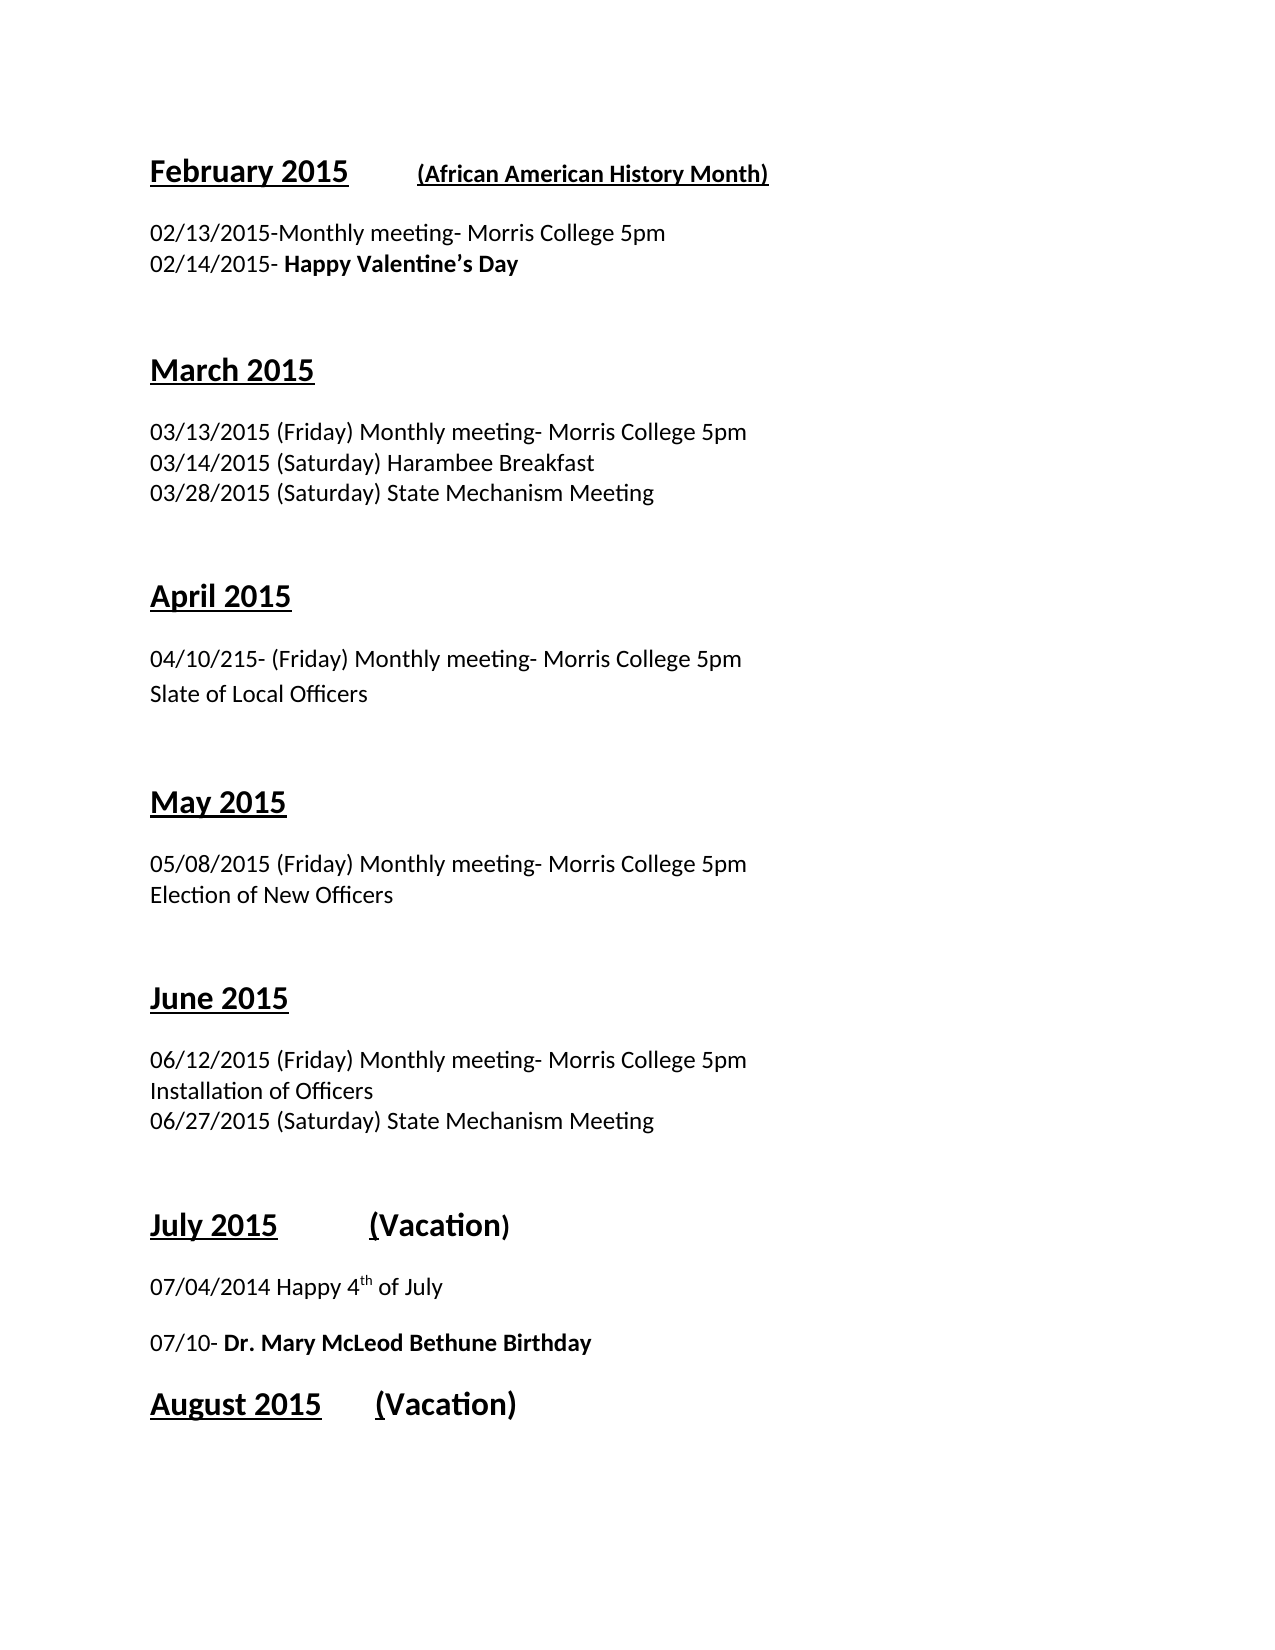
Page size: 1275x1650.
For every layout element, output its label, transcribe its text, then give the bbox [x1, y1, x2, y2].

text 03/14/2015 (Saturday) Harambee Breakfast [150, 447, 1125, 477]
text 06/27/2015 (Saturday) State Mechanism Meeting [150, 1106, 1125, 1136]
text 06/12/2015 (Friday) Monthly meeting- Morris College 5pm [150, 1044, 1125, 1075]
text 05/08/2015 (Friday) Monthly meeting- Morris College 5pm [150, 848, 1125, 879]
text Slate of Local Officers [150, 678, 1125, 708]
text August 2015 (Vacation) [150, 1383, 1125, 1424]
text 07/04/2014 Happy 4th of July [150, 1271, 1125, 1302]
text 02/13/2015-Monthly meeting- Morris College 5pm [150, 218, 1125, 248]
text 03/13/2015 (Friday) Monthly meeting- Morris College 5pm [150, 416, 1125, 447]
text 04/10/215- (Friday) Monthly meeting- Morris College 5pm [150, 643, 1125, 673]
text May 2015 [150, 781, 1125, 821]
text Election of New Officers [150, 879, 1125, 909]
text June 2015 [150, 977, 1125, 1018]
text April 2015 [150, 575, 1125, 616]
text July 2015 (Vacation) [150, 1204, 1125, 1244]
text March 2015 [150, 349, 1125, 389]
text 02/14/2015- Happy Valentine’s Day [150, 248, 1125, 279]
text 03/28/2015 (Saturday) State Mechanism Meeting [150, 477, 1125, 508]
text February 2015 (African American History Month) [150, 150, 1125, 191]
text 07/10- Dr. Mary McLeod Bethune Birthday [150, 1327, 1125, 1358]
text Installation of Officers [150, 1075, 1125, 1106]
